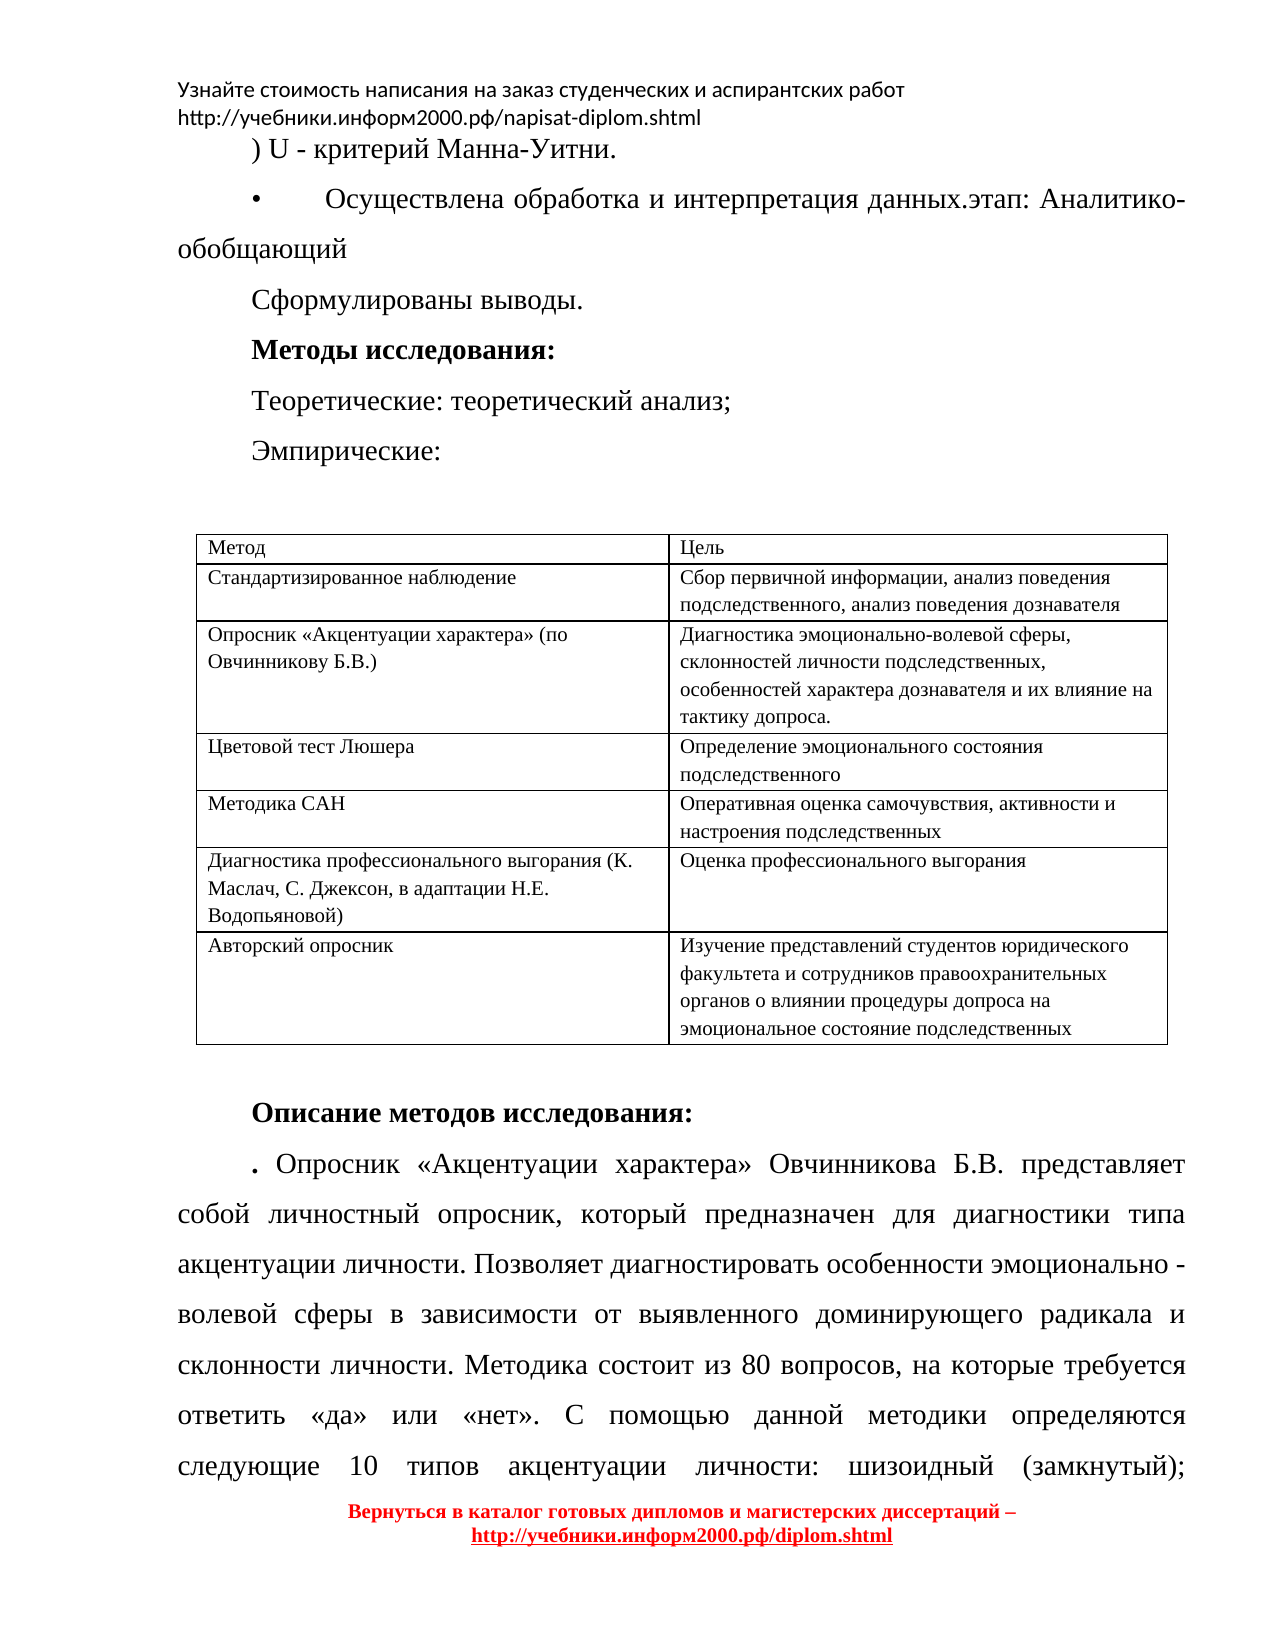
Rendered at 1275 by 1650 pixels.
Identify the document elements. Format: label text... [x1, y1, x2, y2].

table_cell Стандартизированное наблюдение [197, 565, 668, 620]
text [177, 1146, 1186, 1481]
table_cell Опросник «Акцентуации характера» (по Овчинникову Б.В.) [197, 622, 668, 732]
text • Осуществлена обработка и интерпретация данных.этап: Аналитико-обобщающий [177, 181, 1186, 265]
text Эмпирические: [177, 433, 1186, 466]
table_cell Изучение представлений студентов юридического факультета и сотрудников правоохранительных органов о влиянии процедуры допроса на эмоциональное состояние подследственных [670, 933, 1167, 1043]
table_cell Авторский опросник [197, 933, 668, 1043]
table_cell Оперативная оценка самочувствия, активности и настроения подследственных [670, 791, 1167, 847]
text Методы исследования: [177, 332, 1186, 366]
table_cell Цветовой тест Люшера [197, 734, 668, 789]
text Описание методов исследования: [177, 1095, 1186, 1129]
table_cell Методика САН [197, 791, 668, 847]
text ) U - критерий Манна-Уитни. [177, 131, 1186, 164]
table_cell Диагностика профессионального выгорания (К. Маслач, С. Джексон, в адаптации Н.Е. Водопьяновой) [197, 848, 668, 931]
table_header Цель [670, 535, 1167, 563]
table_cell Сбор первичной информации, анализ поведения подследственного, анализ поведения дознавателя [670, 565, 1167, 620]
table_cell Диагностика эмоционально-волевой сферы, склонностей личности подследственных, особенностей характера дознавателя и их влияние на тактику допроса. [670, 622, 1167, 732]
text Сформулированы выводы. [177, 282, 1186, 316]
text Теоретические: теоретический анализ; [177, 383, 1186, 416]
table_cell Оценка профессионального выгорания [670, 848, 1167, 931]
table_header Метод [197, 535, 668, 563]
table_cell Определение эмоционального состояния подследственного [670, 734, 1167, 789]
